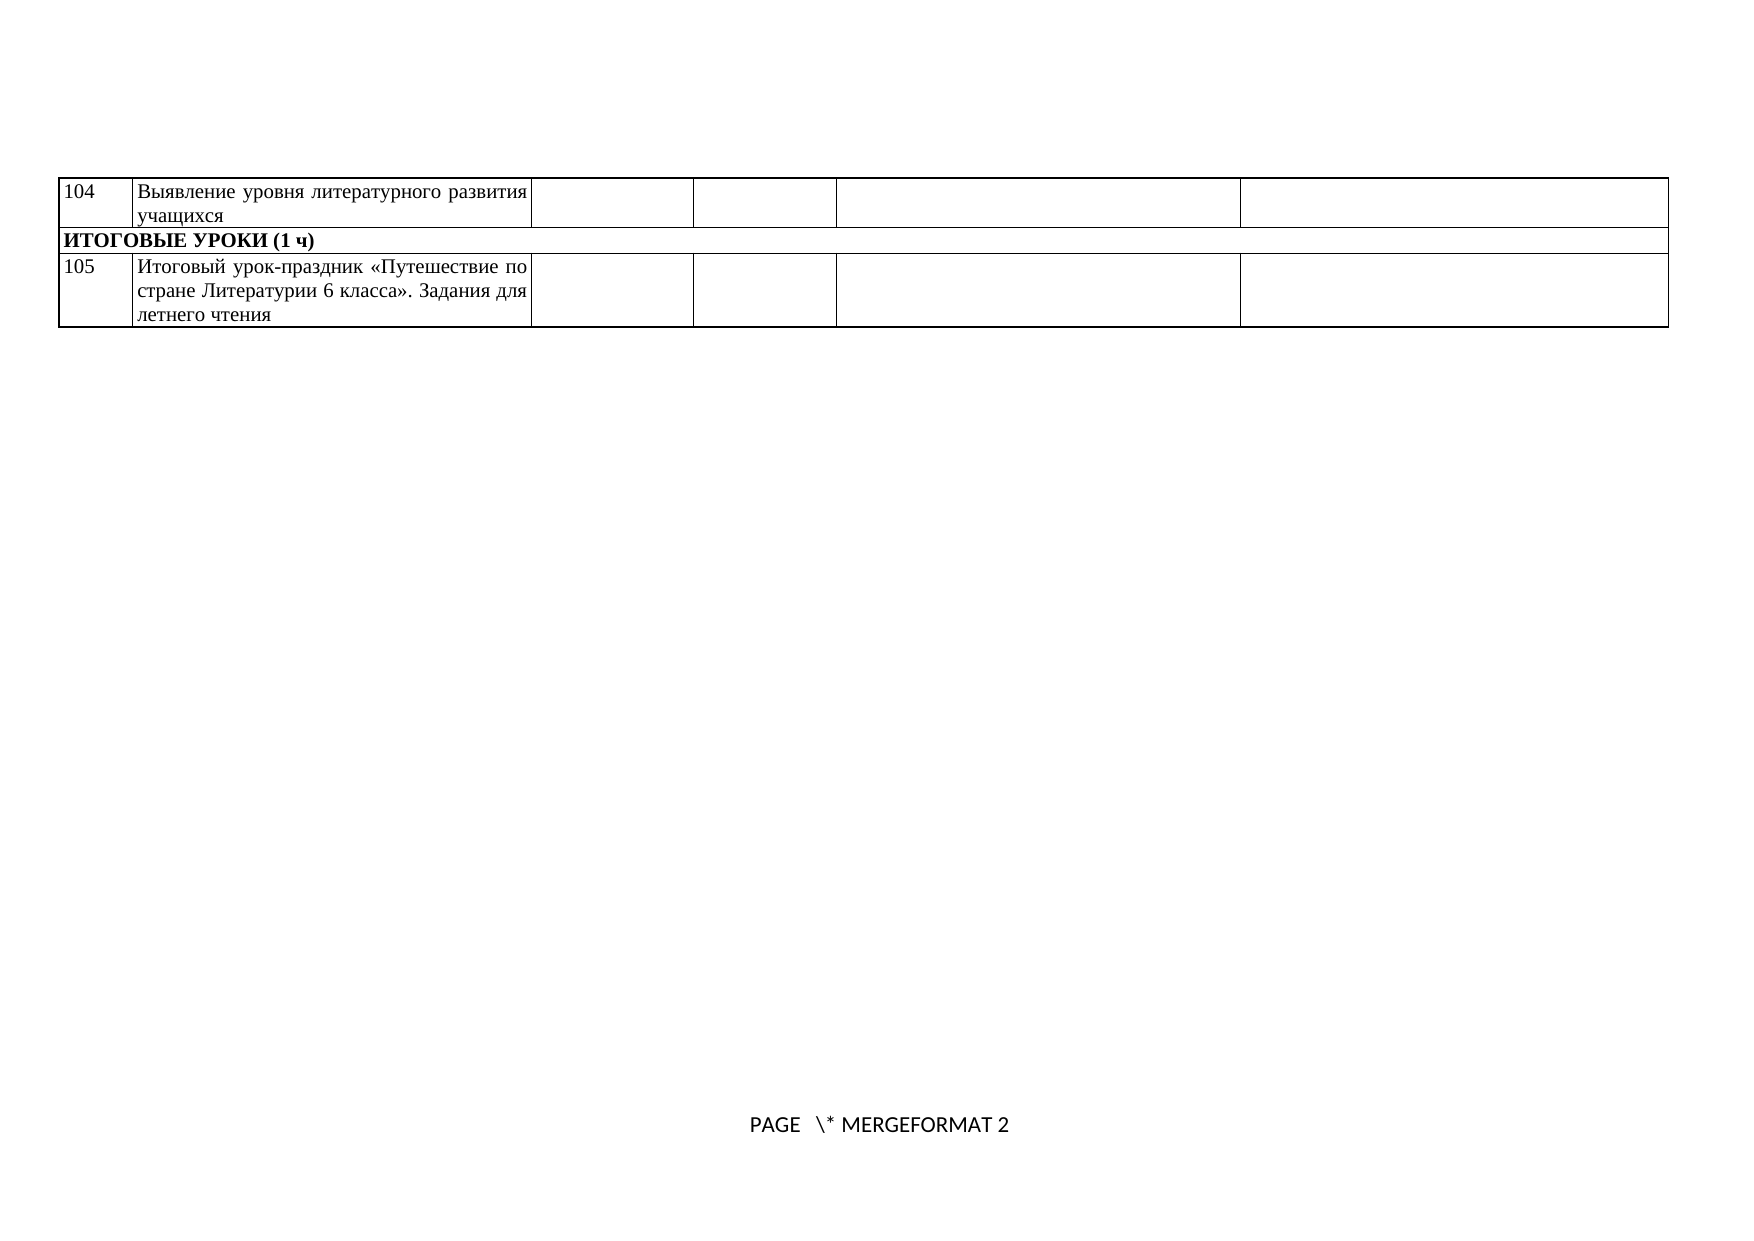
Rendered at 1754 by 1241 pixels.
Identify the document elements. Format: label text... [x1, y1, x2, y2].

table_cell [694, 179, 836, 227]
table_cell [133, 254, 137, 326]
table_cell [694, 254, 836, 326]
table_cell [532, 254, 693, 326]
table_cell [1241, 254, 1668, 326]
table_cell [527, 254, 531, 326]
table_cell [532, 179, 693, 227]
table_cell 105 [60, 254, 132, 326]
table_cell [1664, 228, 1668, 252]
table_cell [837, 179, 1240, 227]
table_cell 104 [60, 179, 132, 227]
table_cell [1241, 179, 1668, 227]
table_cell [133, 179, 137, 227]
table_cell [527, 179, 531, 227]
table_cell [837, 254, 1240, 326]
